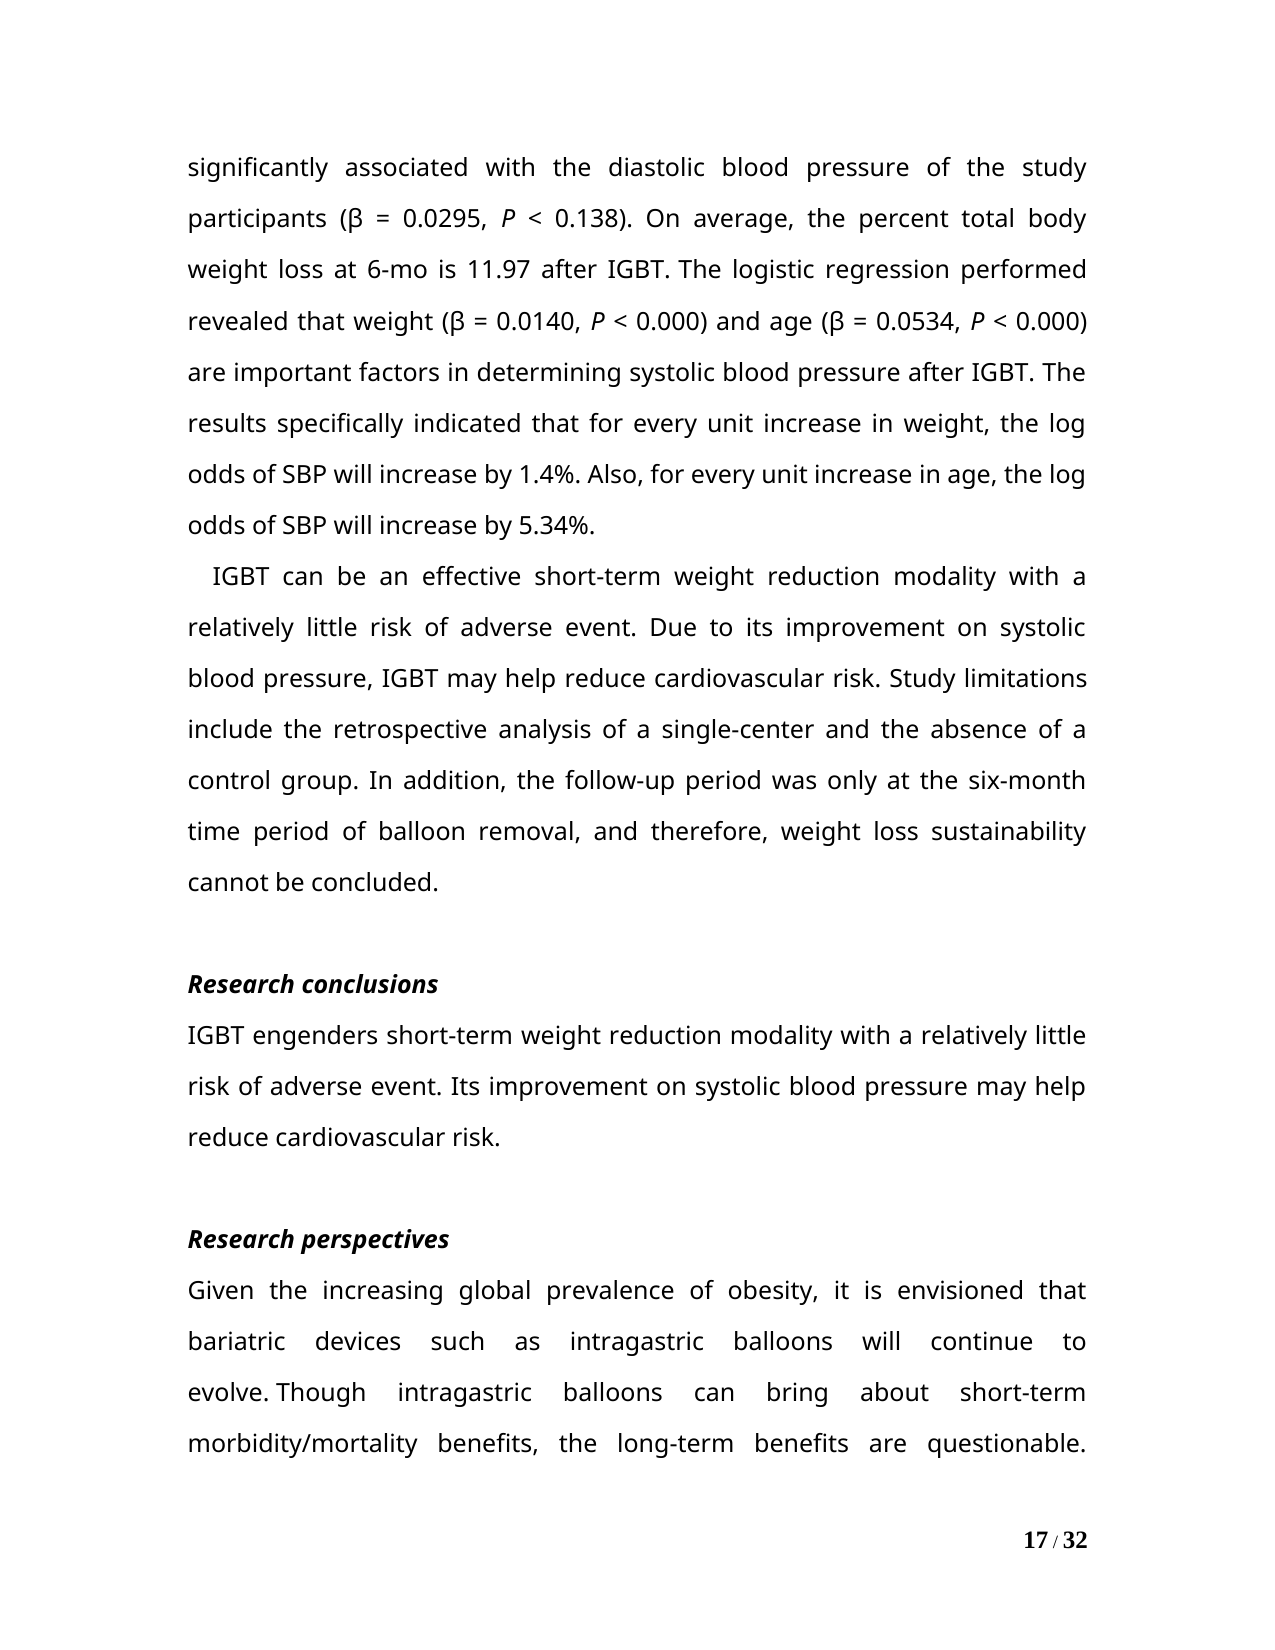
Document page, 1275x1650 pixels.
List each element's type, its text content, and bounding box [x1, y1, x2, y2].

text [187, 1273, 1087, 1460]
text Research conclusions [187, 967, 1087, 1001]
text IGBT engenders short-term weight reduction modality with a relatively little risk of adverse event. Its improvement on systolic blood pressure may help reduce cardiovascular risk. [187, 1018, 1087, 1154]
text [187, 150, 1087, 541]
text Research perspectives [187, 1222, 1087, 1256]
text IGBT can be an effective short-term weight reduction modality with a relatively little risk of adverse event. Due to its improvement on systolic blood pressure, IGBT may help reduce cardiovascular risk. Study limitations include the retrospective analysis of a single-center and the absence of a control group. In addition, the follow-up period was only at the six-month time period of balloon removal, and therefore, weight loss sustainability cannot be concluded. [187, 558, 1087, 899]
